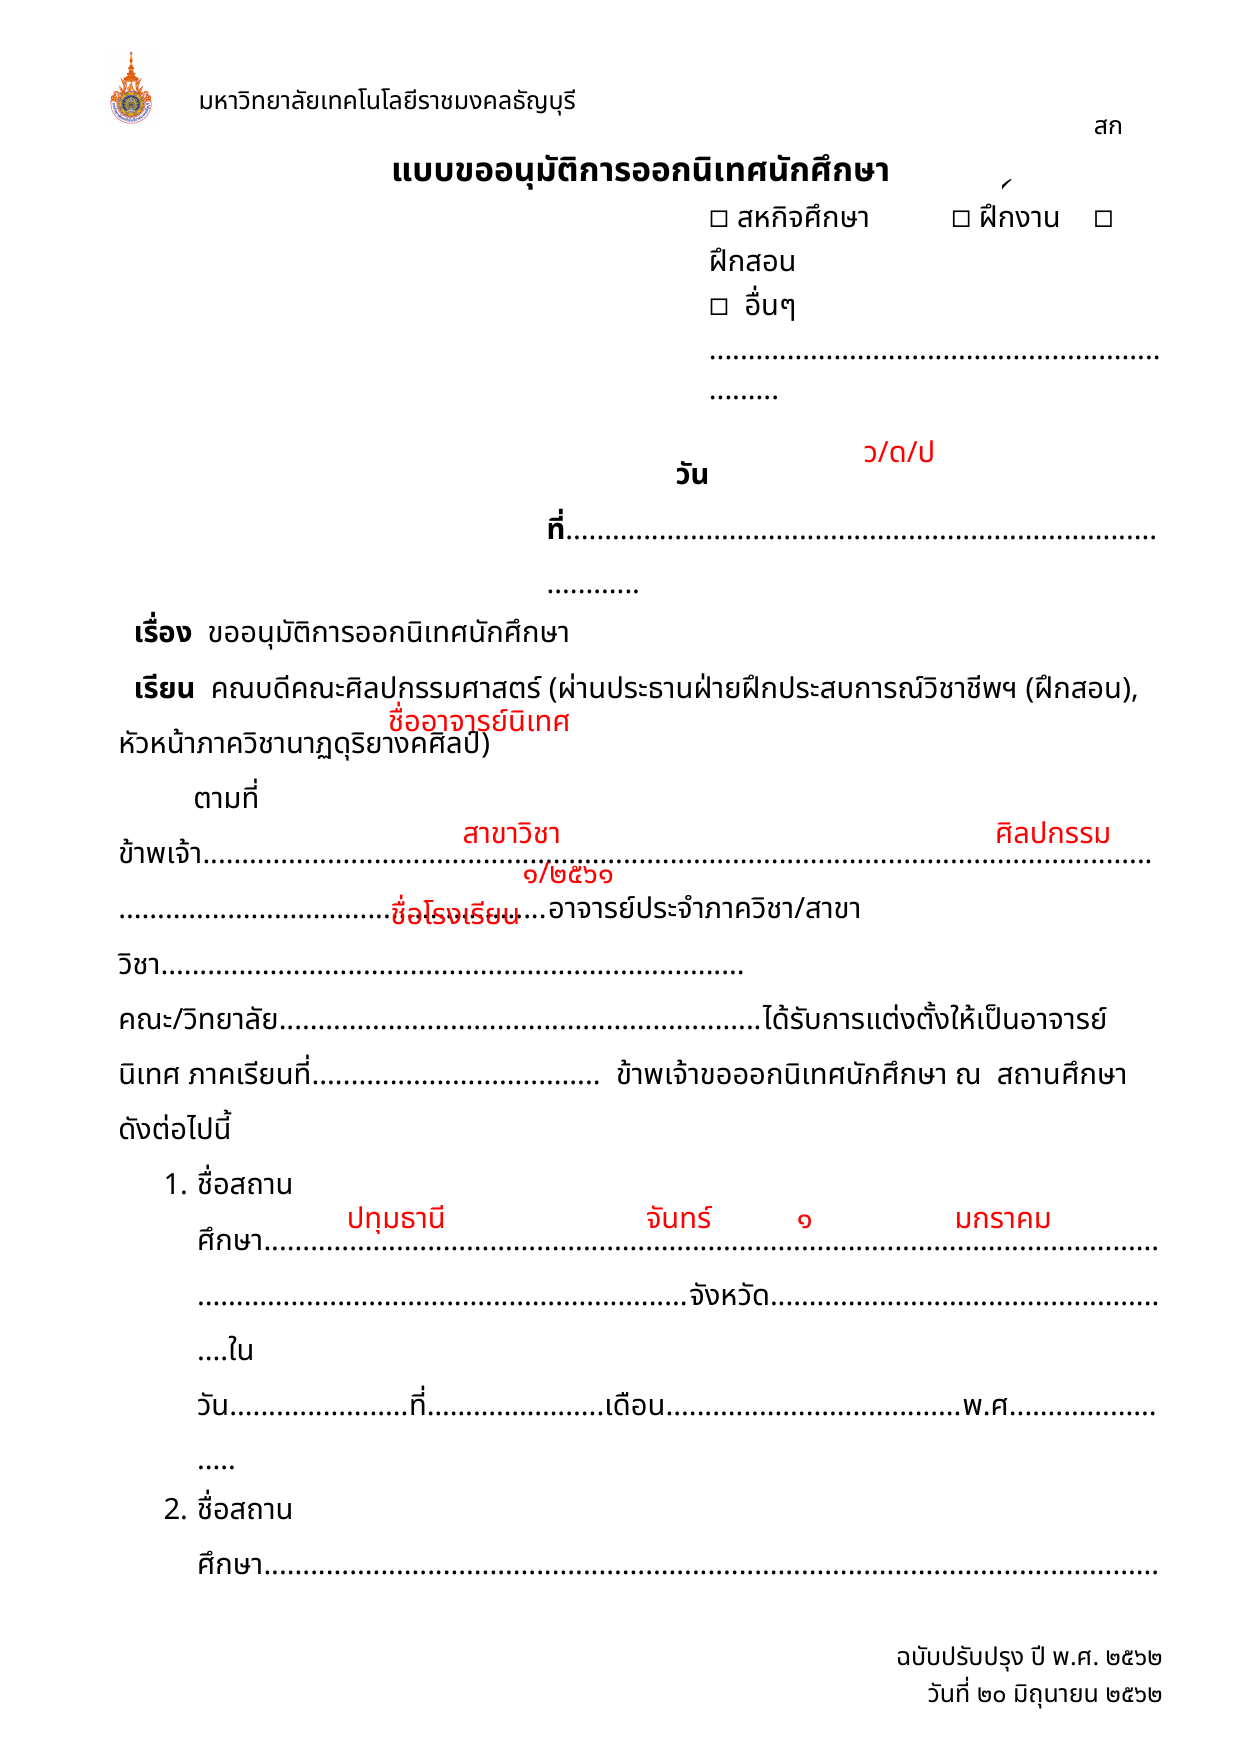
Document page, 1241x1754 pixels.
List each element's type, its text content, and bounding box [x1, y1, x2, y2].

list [163, 1229, 1162, 1549]
text วันที่........................................................................................ [546, 409, 1162, 613]
text  อื่นๆ ................................................................... [709, 240, 1162, 364]
picture [104, 49, 159, 127]
text  สหกิจศึกษา  ฝึกงาน  ฝึกสอน [709, 196, 1162, 240]
text เรียน คณบดีคณะศิลปกรรมศาสตร์ (ผ่านประธานฝ่ายฝึกประสบการณ์วิชาชีพฯ (ฝึกสอน), หัวหน้าภาควิชานาฏดุริยางคศิลป์) [118, 678, 1162, 777]
text ตามที่ข้าพเจ้า.................................................................................................................................................................................อาจารย์ประจำภาควิชา/สาขาวิชา........................................................................... คณะ/วิทยาลัย..............................................................ได้รับการแต่งตั้งให้เป็นอาจารย์นิเทศ ภาคเรียนที่..................................... ข้าพเจ้าขอออกนิเทศนักศึกษา ณ สถานศึกษา ดังต่อไปนี้ [118, 788, 1162, 1218]
list แบบขออนุมัติการออกนิเทศนักศึกษา [118, 146, 1162, 196]
text เรื่อง ขออนุมัติการออกนิเทศนักศึกษา [118, 623, 1162, 667]
